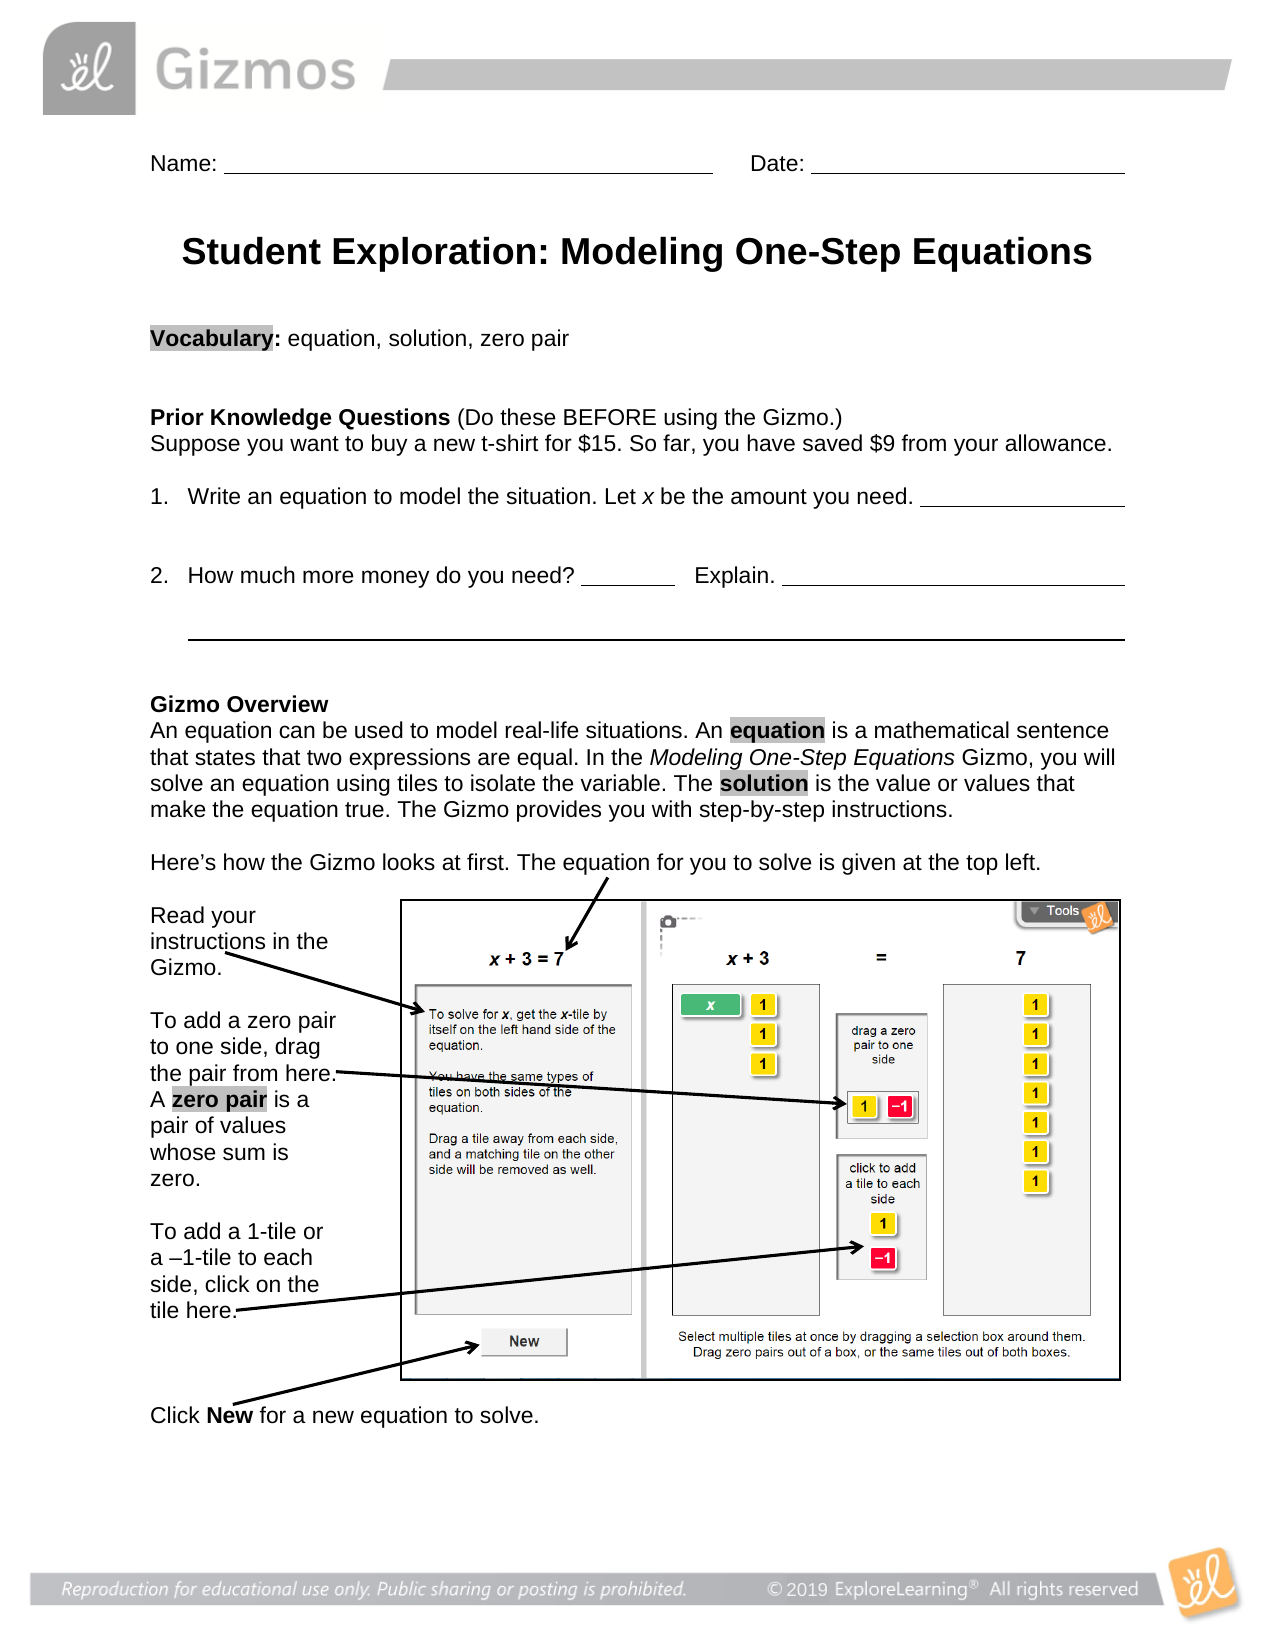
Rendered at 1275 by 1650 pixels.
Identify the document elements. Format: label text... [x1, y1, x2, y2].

text Gizmo Overview [150, 691, 637, 717]
text Student Exploration: Modeling One-Step Equations [150, 229, 1125, 272]
text Here’s how the Gizmo looks at first. The equation for you to solve is given at the top left. [150, 849, 1125, 875]
picture [0, 0, 1275, 115]
text Vocabulary: equation, solution, zero pair [273, 325, 1125, 351]
picture [402, 901, 1119, 1379]
text To add a zero pair to one side, drag the pair from here. A zero pair is a pair of values whose sum is zero. [150, 1007, 337, 1191]
text An equation can be used to model real-life situations. An equation is a mathematical sentence that states that two expressions are equal. In the Modeling One-Step Equations Gizmo, you will solve an equation using tiles to isolate the variable. The solution is the value or values that make the equation true. The Gizmo provides you with step-by-step instructions. [150, 717, 1125, 822]
list How much more money do you need? Explain. [150, 562, 1125, 588]
text Click New for a new equation to solve. [150, 1402, 1125, 1429]
list Suppose you want to buy a new t-shirt for $15. So far, you have saved $9 from your allowance. [150, 430, 1125, 457]
text Prior Knowledge Questions (Do these BEFORE using the Gizmo.) [150, 404, 1125, 430]
text To add a 1-tile or a –1-tile to each side, click on the tile here. [150, 1218, 337, 1323]
text Name: Date: [150, 150, 1125, 176]
text Read your instructions in the Gizmo. [150, 902, 337, 981]
list Write an equation to model the situation. Let x be the amount you need. [150, 483, 1125, 509]
picture [0, 1532, 1275, 1650]
